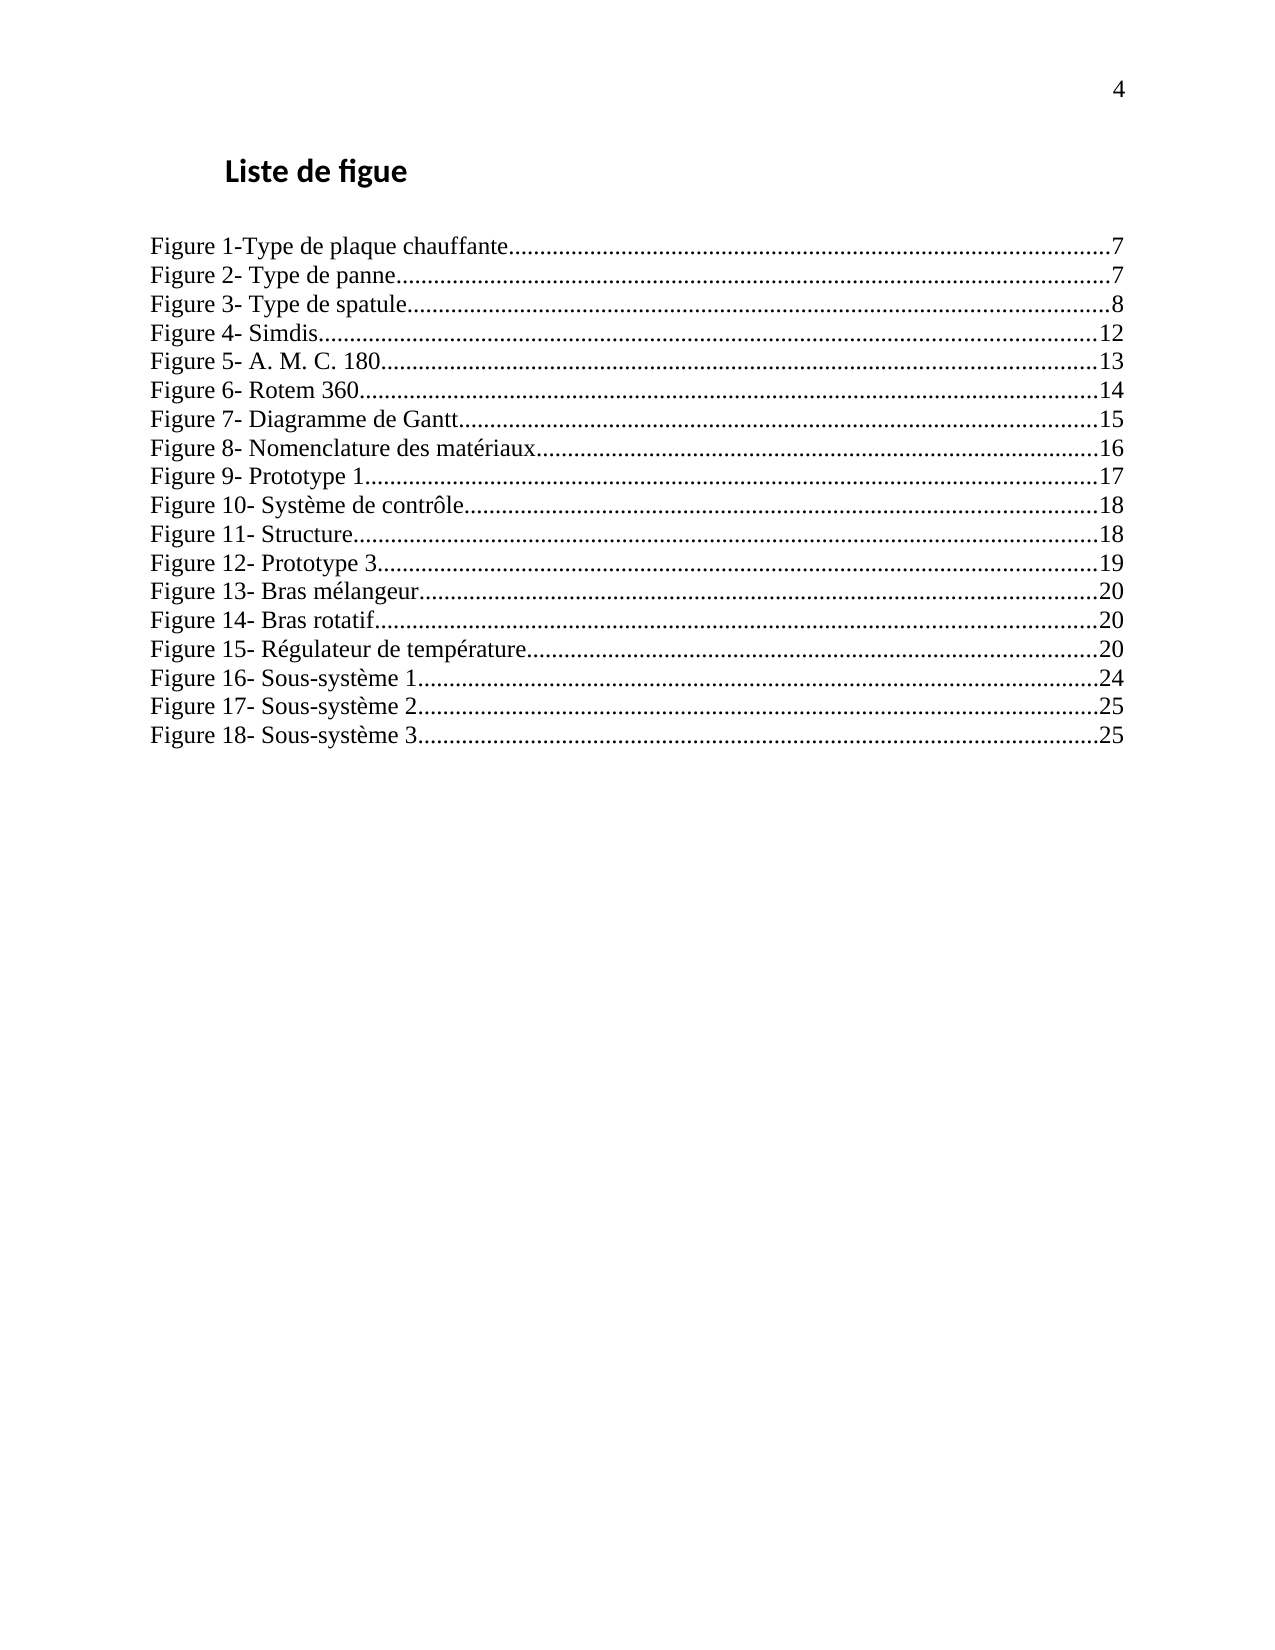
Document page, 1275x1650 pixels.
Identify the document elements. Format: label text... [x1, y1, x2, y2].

text Figure 7- Diagramme de Gantt 15 [150, 404, 1125, 433]
text Figure 12- Prototype 3 19 [150, 548, 1125, 576]
text Figure 8- Nomenclature des matériaux 16 [150, 433, 1125, 461]
text Figure 6- Rotem 360 14 [150, 375, 1125, 404]
text Figure 17- Sous-système 2 25 [150, 691, 1125, 720]
text Figure 9- Prototype 1 17 [150, 461, 1125, 490]
text Figure 3- Type de spatule 8 [150, 289, 1125, 318]
text Figure 1-Type de plaque chauffante 7 [150, 231, 1125, 260]
text Figure 18- Sous-système 3 25 [150, 720, 1125, 749]
text Figure 14- Bras rotatif 20 [150, 605, 1125, 634]
text Figure 15- Régulateur de température 20 [150, 634, 1125, 663]
text Figure 4- Simdis 12 [150, 318, 1125, 346]
text Figure 13- Bras mélangeur 20 [150, 576, 1125, 605]
text Figure 5- A. M. C. 180 13 [150, 346, 1125, 375]
subtitle Liste de figue [225, 150, 1125, 191]
text Figure 10- Système de contrôle 18 [150, 490, 1125, 519]
text Figure 2- Type de panne 7 [150, 260, 1125, 289]
text Figure 16- Sous-système 1 24 [150, 663, 1125, 691]
text Figure 11- Structure 18 [150, 519, 1125, 548]
